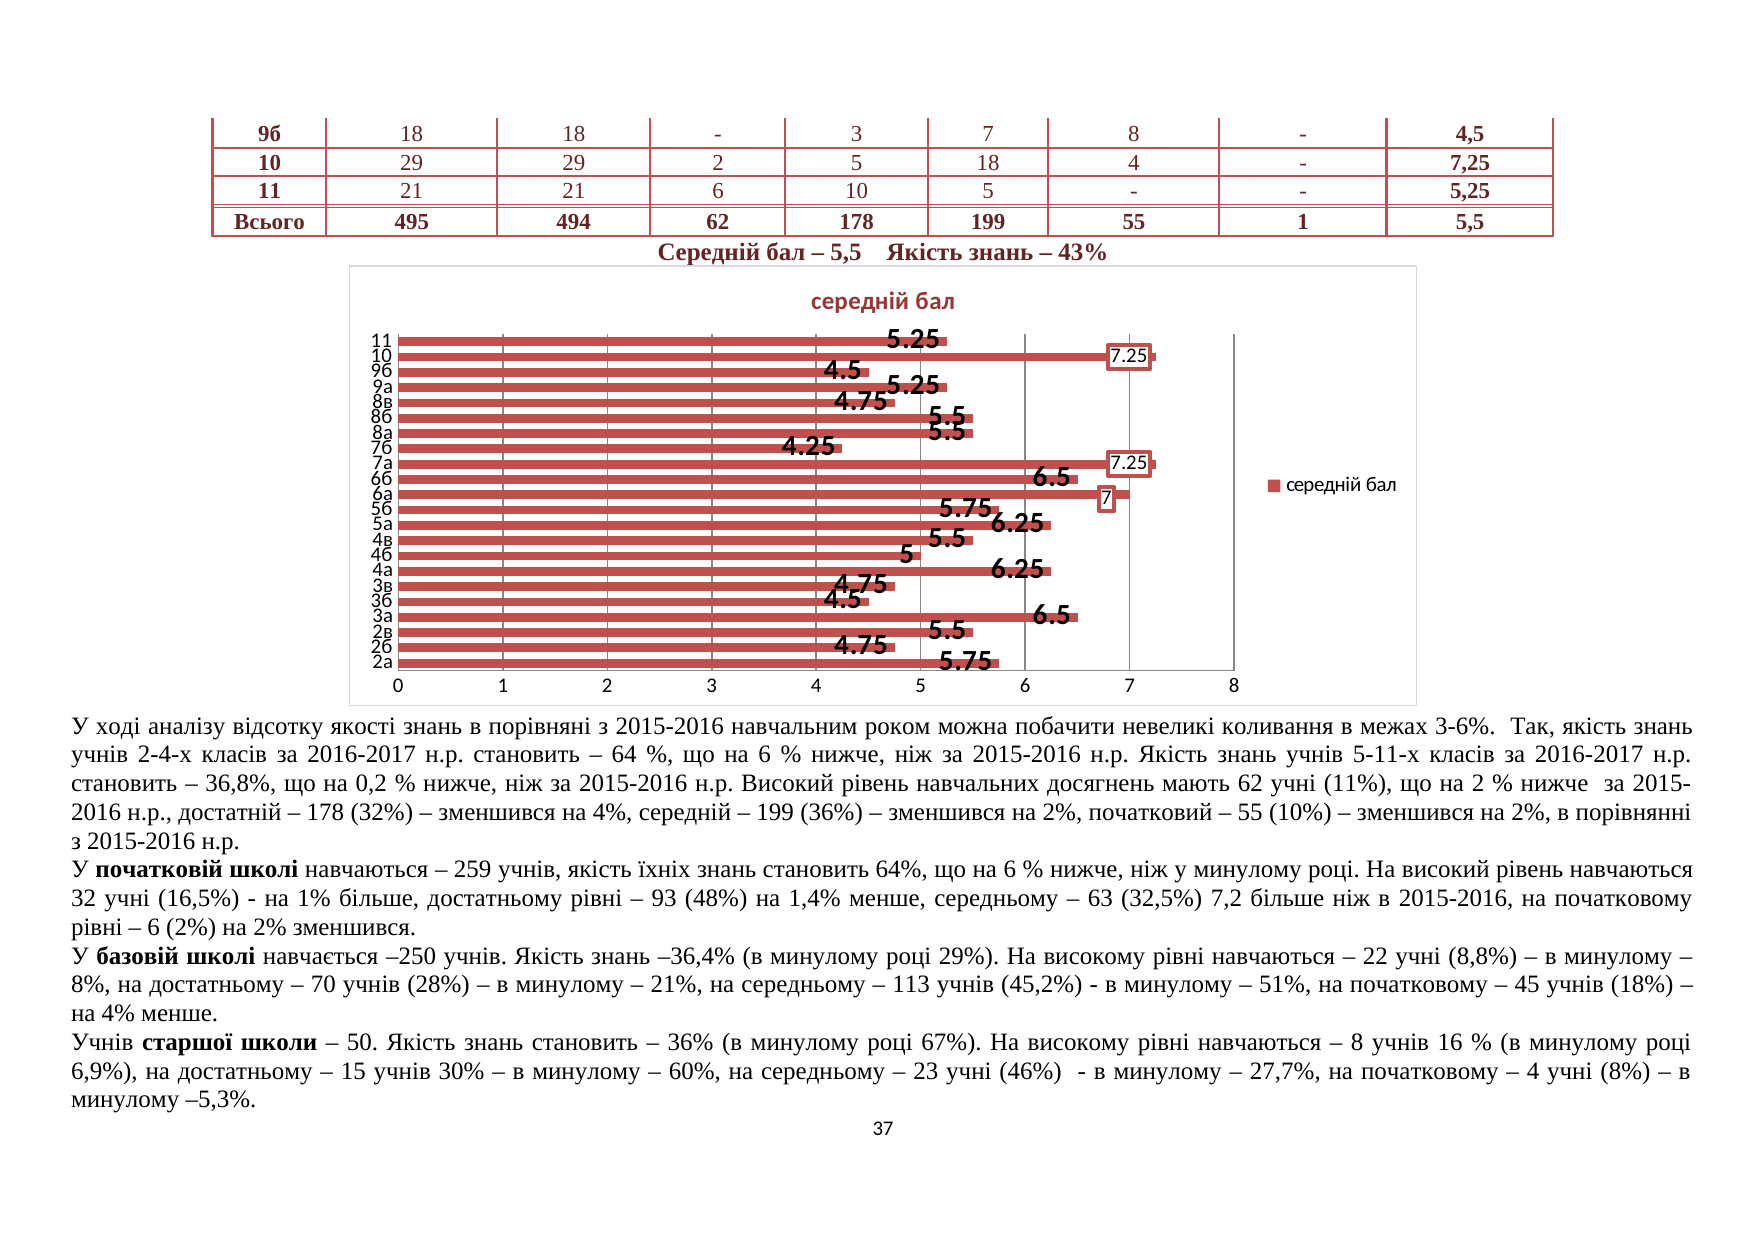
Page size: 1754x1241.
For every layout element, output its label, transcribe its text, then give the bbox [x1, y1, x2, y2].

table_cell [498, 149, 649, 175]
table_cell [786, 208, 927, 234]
text У початковій школі навчаються – 259 учнів, якість їхніх знань становить 64%, що на 6 % нижче, ніж у минулому році. На високий рівень навчаються 32 учні (16,5%) - на 1% більше, достатньому рівні – 93 (48%) на 1,4% менше, середньому – 63 (32,5%) 7,2 більше ніж в 2015-2016, на початковому рівні – 6 (2%) на 2% зменшився. [71, 854, 1695, 941]
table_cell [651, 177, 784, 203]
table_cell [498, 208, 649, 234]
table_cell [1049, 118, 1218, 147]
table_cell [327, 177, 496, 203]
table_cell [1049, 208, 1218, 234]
text Учнів старшої школи – 50. Якість знань становить – 36% (в минулому році 67%). На високому рівні навчаються – 8 учнів 16 % (в минулому році 6,9%), на достатньому – 15 учнів 30% – в минулому – 60%, на середньому – 23 учні (46%) - в минулому – 27,7%, на початковому – 4 учні (8%) – в минулому –5,3%. [71, 1027, 1695, 1113]
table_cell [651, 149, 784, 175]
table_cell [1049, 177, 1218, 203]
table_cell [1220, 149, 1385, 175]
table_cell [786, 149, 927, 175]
text У ході аналізу відсотку якості знань в порівняні з 2015-2016 навчальним роком можна побачити невеликі коливання в межах 3-6%. Так, якість знань учнів 2-4-х класів за 2016-2017 н.р. становить – 64 %, що на 6 % нижче, ніж за 2015-2016 н.р. Якість знань учнів 5-11-х класів за 2016-2017 н.р. становить – 36,8%, що на 0,2 % нижче, ніж за 2015-2016 н.р. Високий рівень навчальних досягнень мають 62 учні (11%), що на 2 % нижче за 2015-2016 н.р., достатній – 178 (32%) – зменшився на 4%, середній – 199 (36%) – зменшився на 2%, початковий – 55 (10%) – зменшився на 2%, в порівнянні з 2015-2016 н.р. [71, 711, 1695, 854]
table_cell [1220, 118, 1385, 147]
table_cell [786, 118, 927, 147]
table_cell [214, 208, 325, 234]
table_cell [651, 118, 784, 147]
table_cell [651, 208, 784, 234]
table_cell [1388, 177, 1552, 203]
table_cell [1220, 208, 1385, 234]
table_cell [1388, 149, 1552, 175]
text Середній бал – 5,5 Якість знань – 43% [71, 237, 1695, 265]
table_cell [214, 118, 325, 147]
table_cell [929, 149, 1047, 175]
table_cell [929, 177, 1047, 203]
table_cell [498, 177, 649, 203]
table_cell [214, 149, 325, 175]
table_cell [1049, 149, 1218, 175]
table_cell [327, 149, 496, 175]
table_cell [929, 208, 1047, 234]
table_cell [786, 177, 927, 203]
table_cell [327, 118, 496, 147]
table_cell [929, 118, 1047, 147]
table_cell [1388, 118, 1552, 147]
text У базовій школі навчається –250 учнів. Якість знань –36,4% (в минулому році 29%). На високому рівні навчаються – 22 учні (8,8%) – в минулому – 8%, на достатньому – 70 учнів (28%) – в минулому – 21%, на середньому – 113 учнів (45,2%) - в минулому – 51%, на початковому – 45 учнів (18%) – на 4% менше. [71, 941, 1695, 1027]
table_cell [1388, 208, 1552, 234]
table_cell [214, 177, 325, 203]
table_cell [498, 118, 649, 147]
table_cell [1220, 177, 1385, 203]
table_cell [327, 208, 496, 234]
